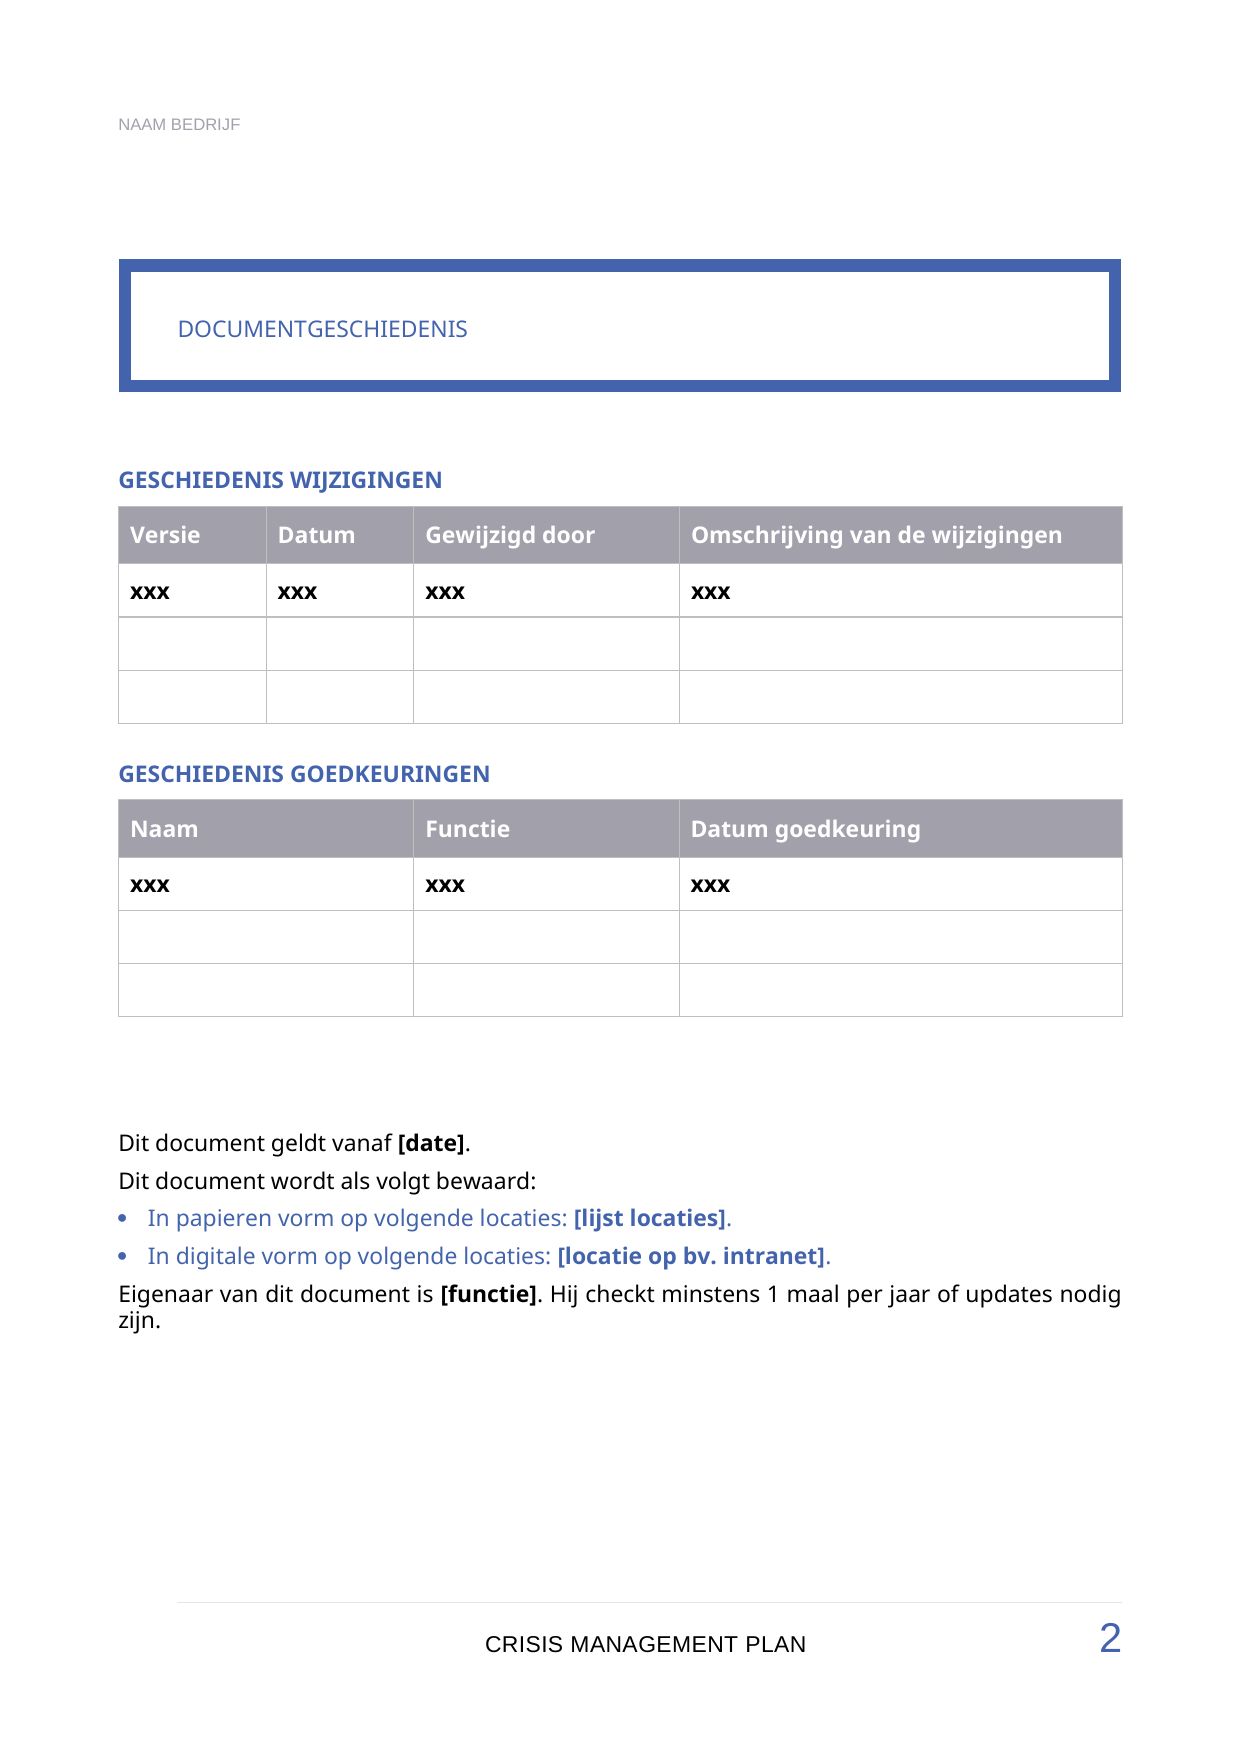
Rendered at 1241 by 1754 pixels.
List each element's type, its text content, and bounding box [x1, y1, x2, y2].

table_header Naam [119, 800, 413, 857]
table_cell [119, 618, 266, 669]
table_cell xxx [680, 858, 1122, 910]
table_cell [267, 671, 413, 723]
table_cell [680, 671, 1122, 723]
table_cell xxx [119, 564, 266, 616]
table_header Datum [267, 507, 413, 563]
text GESCHIEDENIS GOEDKEURINGEN [118, 761, 1122, 787]
list In digitale vorm op volgende locaties: [locatie op bv. intranet]. [118, 1244, 1122, 1270]
text Dit document wordt als volgt bewaard: [118, 1168, 1122, 1194]
table_cell [680, 964, 1122, 1016]
table_cell [680, 618, 1122, 669]
table_header Versie [119, 507, 266, 563]
table_cell xxx [267, 564, 413, 616]
table_cell [680, 911, 1122, 963]
table_header Datum goedkeuring [680, 800, 1122, 857]
table_cell xxx [414, 564, 679, 616]
table_cell [414, 964, 679, 1016]
table_header Gewijzigd door [414, 507, 679, 563]
table_cell [267, 618, 413, 669]
text Eigenaar van dit document is [functie]. Hij checkt minstens 1 maal per jaar of updates nodig zijn. [118, 1282, 1122, 1334]
text GESCHIEDENIS WIJZIGINGEN [118, 468, 1122, 494]
table_cell [414, 671, 679, 723]
table_cell xxx [119, 858, 413, 910]
table_cell xxx [680, 564, 1122, 616]
table_cell [119, 964, 413, 1016]
table_header Omschrijving van de wijzigingen [680, 507, 1122, 563]
text Dit document geldt vanaf [date]. [118, 1130, 1122, 1156]
table_cell [119, 911, 413, 963]
list In papieren vorm op volgende locaties: [lijst locaties]. [118, 1206, 1122, 1232]
table_cell [414, 618, 679, 669]
table_header Functie [414, 800, 679, 857]
table_cell [414, 911, 679, 963]
text Documentgeschiedenis [131, 272, 1109, 380]
table_cell [119, 671, 266, 723]
table_cell xxx [414, 858, 679, 910]
